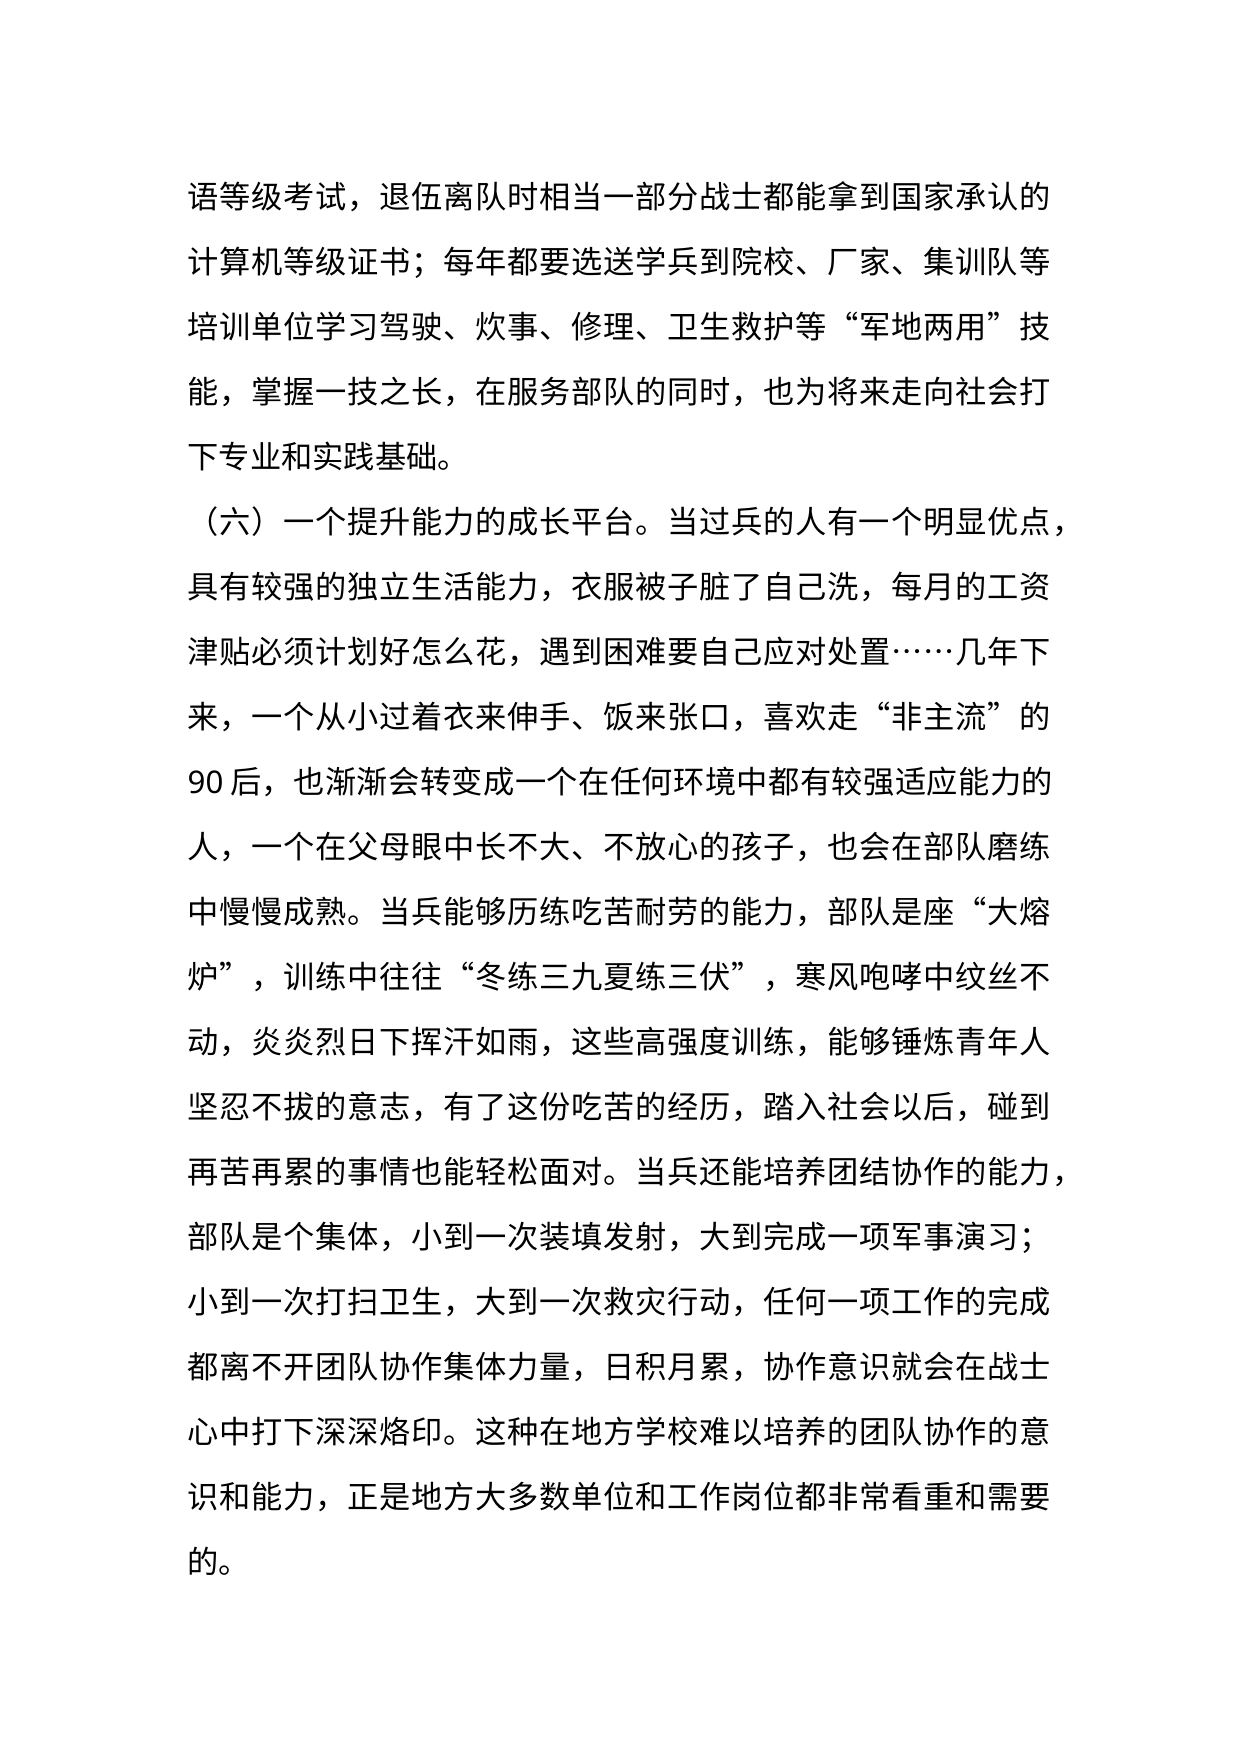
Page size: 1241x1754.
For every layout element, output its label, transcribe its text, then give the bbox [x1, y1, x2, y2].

text （六）一个提升能力的成长平台。当过兵的人有一个明显优点，具有较强的独立生活能力，衣服被子脏了自己洗，每月的工资津贴必须计划好怎么花，遇到困难要自己应对处置……几年下来，一个从小过着衣来伸手、饭来张口，喜欢走“非主流”的90后，也渐渐会转变成一个在任何环境中都有较强适应能力的人，一个在父母眼中长不大、不放心的孩子，也会在部队磨练中慢慢成熟。当兵能够历练吃苦耐劳的能力，部队是座“大熔炉”，训练中往往“冬练三九夏练三伏”，寒风咆哮中纹丝不动，炎炎烈日下挥汗如雨，这些高强度训练，能够锤炼青年人坚忍不拔的意志，有了这份吃苦的经历，踏入社会以后，碰到再苦再累的事情也能轻松面对。当兵还能培养团结协作的能力，部队是个集体，小到一次装填发射，大到完成一项军事演习；小到一次打扫卫生，大到一次救灾行动，任何一项工作的完成都离不开团队协作集体力量，日积月累，协作意识就会在战士心中打下深深烙印。这种在地方学校难以培养的团队协作的意识和能力，正是地方大多数单位和工作岗位都非常看重和需要的。 [187, 487, 1053, 1592]
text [187, 162, 1053, 487]
